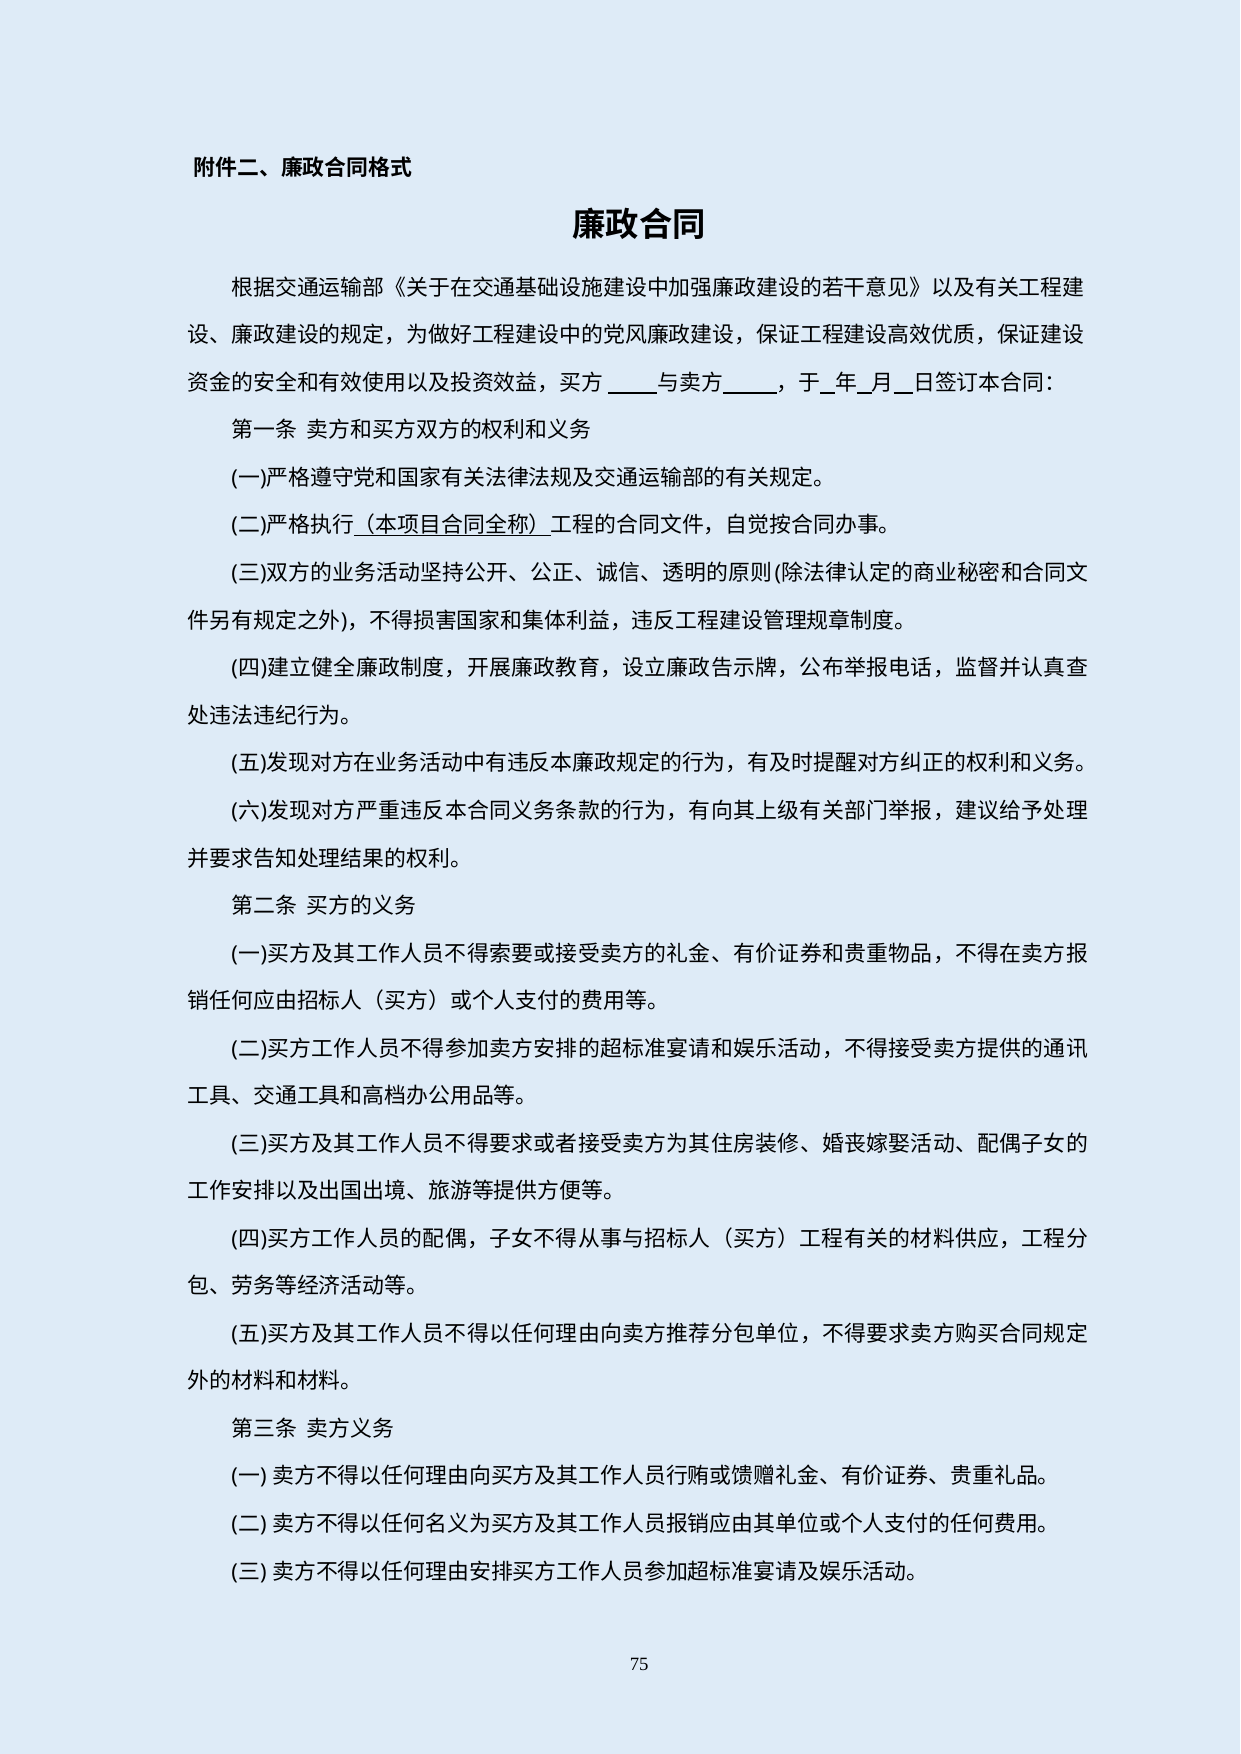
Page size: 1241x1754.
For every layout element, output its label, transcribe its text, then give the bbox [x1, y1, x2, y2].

text 附件二、廉政合同格式 [187, 150, 1090, 182]
text (六)发现对方严重违反本合同义务条款的行为，有向其上级有关部门举报，建议给予处理并要求告知处理结果的权利。 [187, 793, 1090, 872]
text (五)买方及其工作人员不得以任何理由向卖方推荐分包单位，不得要求卖方购买合同规定外的材料和材料。 [187, 1316, 1090, 1395]
text 第二条 买方的义务 [187, 888, 1090, 920]
text (二) 卖方不得以任何名义为买方及其工作人员报销应由其单位或个人支付的任何费用。 [187, 1506, 1090, 1538]
text 第一条 卖方和买方双方的权利和义务 [187, 412, 1090, 444]
text (二)买方工作人员不得参加卖方安排的超标准宴请和娱乐活动，不得接受卖方提供的通讯工具、交通工具和高档办公用品等。 [187, 1031, 1090, 1110]
text (三)双方的业务活动坚持公开、公正、诚信、透明的原则(除法律认定的商业秘密和合同文件另有规定之外)，不得损害国家和集体利益，违反工程建设管理规章制度。 [187, 555, 1090, 634]
text 根据交通运输部《关于在交通基础设施建设中加强廉政建设的若干意见》以及有关工程建设、廉政建设的规定，为做好工程建设中的党风廉政建设，保证工程建设高效优质，保证建设资金的安全和有效使用以及投资效益，买方 与卖方 ，于 年 月 日签订本合同： [187, 270, 1090, 396]
text (二)严格执行（本项目合同全称）工程的合同文件，自觉按合同办事。 [187, 507, 1090, 539]
text (三)买方及其工作人员不得要求或者接受卖方为其住房装修、婚丧嫁娶活动、配偶子女的工作安排以及出国出境、旅游等提供方便等。 [187, 1126, 1090, 1205]
text (四)买方工作人员的配偶，子女不得从事与招标人（买方）工程有关的材料供应，工程分包、劳务等经济活动等。 [187, 1221, 1090, 1300]
text (一) 卖方不得以任何理由向买方及其工作人员行贿或馈赠礼金、有价证券、贵重礼品。 [187, 1458, 1090, 1490]
text (四)建立健全廉政制度，开展廉政教育，设立廉政告示牌，公布举报电话，监督并认真查处违法违纪行为。 [187, 650, 1090, 729]
text (一)买方及其工作人员不得索要或接受卖方的礼金、有价证券和贵重物品，不得在卖方报销任何应由招标人（买方）或个人支付的费用等。 [187, 936, 1090, 1015]
text 第三条 卖方义务 [187, 1411, 1090, 1443]
text (一)严格遵守党和国家有关法律法规及交通运输部的有关规定。 [187, 460, 1090, 492]
text 廉政合同 [187, 197, 1090, 246]
text (五)发现对方在业务活动中有违反本廉政规定的行为，有及时提醒对方纠正的权利和义务。 [187, 745, 1090, 777]
text (三) 卖方不得以任何理由安排买方工作人员参加超标准宴请及娱乐活动。 [187, 1554, 1090, 1586]
